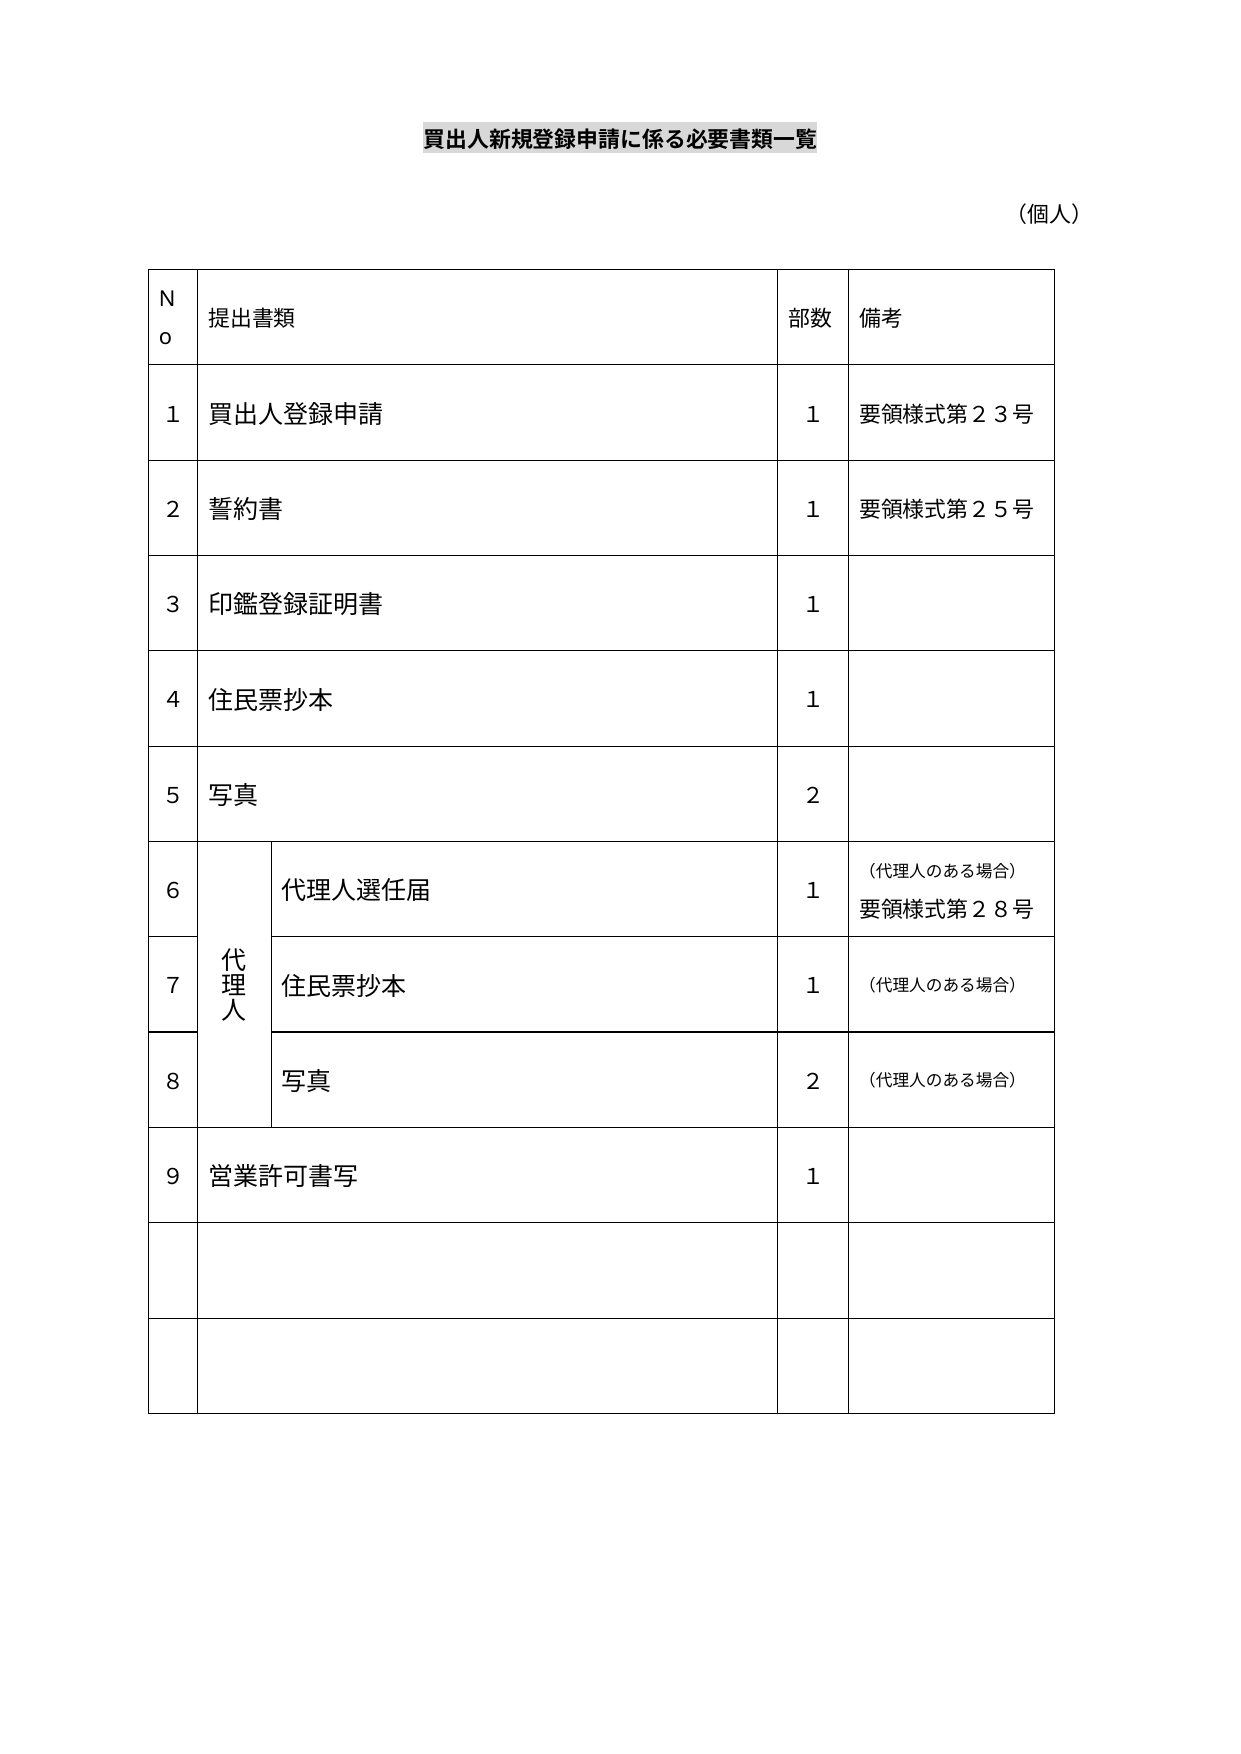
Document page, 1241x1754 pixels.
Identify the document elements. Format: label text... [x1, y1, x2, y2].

table_cell １ [778, 365, 848, 459]
text 買出人新規登録申請に係る必要書類一覧 [148, 119, 1092, 156]
table_cell 要領様式第２５号 [849, 461, 1054, 555]
table_cell 住民票抄本 [198, 651, 777, 746]
table_cell 住民票抄本 [272, 937, 777, 1031]
table_cell 営業許可書写 [198, 1128, 777, 1222]
table_cell １ [778, 1128, 848, 1222]
table_cell ６ [149, 842, 197, 936]
table_cell [778, 1319, 848, 1413]
table_cell ８ [149, 1033, 197, 1127]
table_cell 印鑑登録証明書 [198, 556, 777, 650]
table_cell 誓約書 [198, 461, 777, 555]
table_cell ７ [149, 937, 197, 1031]
table_cell [849, 1319, 1054, 1413]
table_cell [849, 651, 1054, 746]
table_cell [149, 1319, 197, 1413]
table_cell １ [778, 556, 848, 650]
table_cell ３ [149, 556, 197, 650]
table_cell 代理人 [198, 842, 271, 1127]
table_cell １ [149, 365, 197, 459]
table_cell [198, 1223, 777, 1317]
table_cell [849, 1223, 1054, 1317]
table_cell ４ [149, 651, 197, 746]
table_cell （代理人のある場合） 要領様式第２８号 [849, 842, 1054, 936]
table_cell ２ [149, 461, 197, 555]
table_header No [149, 270, 197, 364]
table_cell [849, 556, 1054, 650]
table_cell １ [778, 842, 848, 936]
table_cell １ [778, 937, 848, 1031]
table_cell ５ [149, 747, 197, 841]
table_cell 写真 [272, 1033, 777, 1127]
table_cell [849, 1128, 1054, 1222]
table_cell 買出人登録申請 [198, 365, 777, 459]
table_cell ２ [778, 747, 848, 841]
table_cell [849, 747, 1054, 841]
table_cell [778, 1223, 848, 1317]
table_header 提出書類 [198, 270, 777, 364]
table_cell 要領様式第２３号 [849, 365, 1054, 459]
table_cell 代理人選任届 [272, 842, 777, 936]
table_header 備考 [849, 270, 1054, 364]
text （個人） [148, 194, 1092, 231]
table_cell １ [778, 651, 848, 746]
table_cell 写真 [198, 747, 777, 841]
table_cell （代理人のある場合） [849, 1033, 1054, 1127]
table_cell ２ [778, 1033, 848, 1127]
table_cell [198, 1319, 777, 1413]
table_cell （代理人のある場合） [849, 937, 1054, 1031]
table_cell ９ [149, 1128, 197, 1222]
table_header 部数 [778, 270, 848, 364]
table_cell [149, 1223, 197, 1317]
table_cell １ [778, 461, 848, 555]
